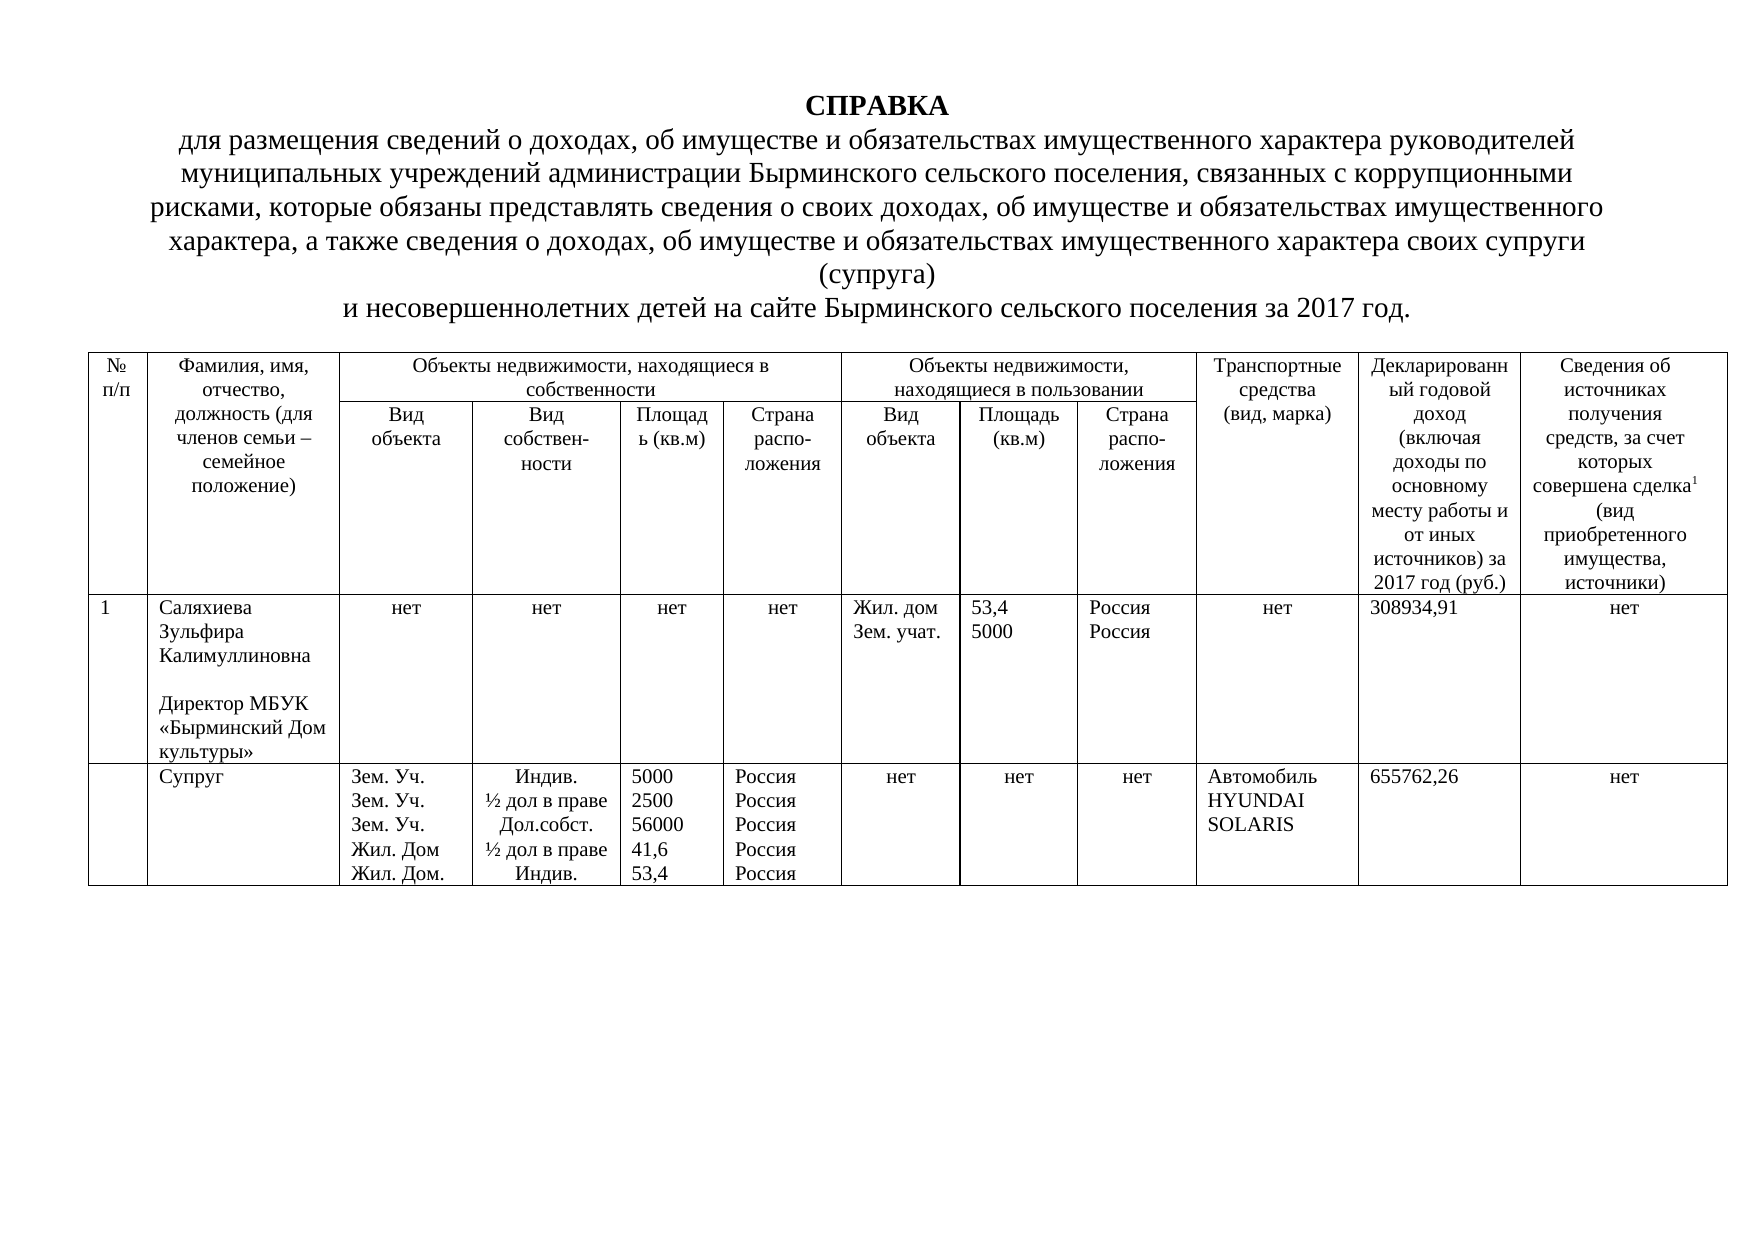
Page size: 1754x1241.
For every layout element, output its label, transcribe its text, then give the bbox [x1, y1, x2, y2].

text рисками, которые обязаны представлять сведения о своих доходах, об имуществе и обязательствах имущественного [118, 189, 1636, 223]
table_cell Зем. Уч. Зем. Уч. Зем. Уч. Жил. Дом Жил. Дом. [340, 764, 472, 884]
table_cell [89, 764, 147, 884]
table_cell нет [1197, 595, 1358, 763]
table_cell Россия Россия Россия Россия Россия [724, 764, 841, 884]
text и несовершеннолетних детей на сайте Бырминского сельского поселения за 2017 год. [118, 290, 1636, 323]
table_cell Саляхиева Зульфира Калимуллиновна Директор МБУК «Бырминский Дом культуры» [148, 595, 339, 763]
table_cell 5000 2500 56000 41,6 53,4 [621, 764, 723, 884]
table_cell Супруг [148, 764, 339, 884]
table_cell нет [961, 764, 1077, 884]
table_cell нет [621, 595, 723, 763]
table_header Объекты недвижимости, находящиеся в собственности [340, 353, 841, 401]
table_cell нет [842, 764, 959, 884]
table_cell нет [1078, 764, 1196, 884]
table_header № п/п [89, 353, 147, 594]
text для размещения сведений о доходах, об имуществе и обязательствах имущественного характера руководителей [118, 122, 1636, 156]
table_cell Страна распо-ложения [1078, 402, 1196, 594]
table_cell Площадь (кв.м) [961, 402, 1077, 594]
table_cell 1 [89, 595, 147, 763]
table_header Сведения об источниках получения средств, за счет которых совершена сделка1 (вид приобретенного имущества, источники) [1521, 353, 1727, 594]
table_cell Площадь (кв.м) [621, 402, 723, 594]
table_cell нет [724, 595, 841, 763]
table_cell Россия Россия [1078, 595, 1196, 763]
table_cell 308934,91 [1359, 595, 1520, 763]
table_cell Жил. дом Зем. учат. [842, 595, 959, 763]
table_cell Вид собствен-ности [473, 402, 620, 594]
text муниципальных учреждений администрации Бырминского сельского поселения, связанных с коррупционными [118, 156, 1636, 189]
table_cell нет [1521, 595, 1727, 763]
table_cell Вид объекта [842, 402, 959, 594]
table_cell Вид объекта [340, 402, 472, 594]
table_header Декларированный годовой доход (включая доходы по основному месту работы и от иных источников) за 2017 год (руб.) [1359, 353, 1520, 594]
table_cell Автомобиль HYUNDAI SOLARIS [1197, 764, 1358, 884]
table_cell нет [340, 595, 472, 763]
text (супруга) [118, 256, 1636, 290]
table_cell 53,4 5000 [961, 595, 1077, 763]
table_cell нет [473, 595, 620, 763]
table_header Объекты недвижимости, находящиеся в пользовании [842, 353, 1196, 401]
text СПРАВКА [118, 88, 1636, 122]
table_cell нет [1521, 764, 1727, 884]
table_cell 655762,26 [1359, 764, 1520, 884]
table_cell Индив. ½ дол в праве Дол.собст. ½ дол в праве Индив. [473, 764, 620, 884]
text характера, а также сведения о доходах, об имуществе и обязательствах имущественного характера своих супруги [118, 223, 1636, 256]
table_header Фамилия, имя, отчество, должность (для членов семьи – семейное положение) [148, 353, 339, 594]
table_header Транспортные средства (вид, марка) [1197, 353, 1358, 594]
table_cell Страна распо-ложения [724, 402, 841, 594]
